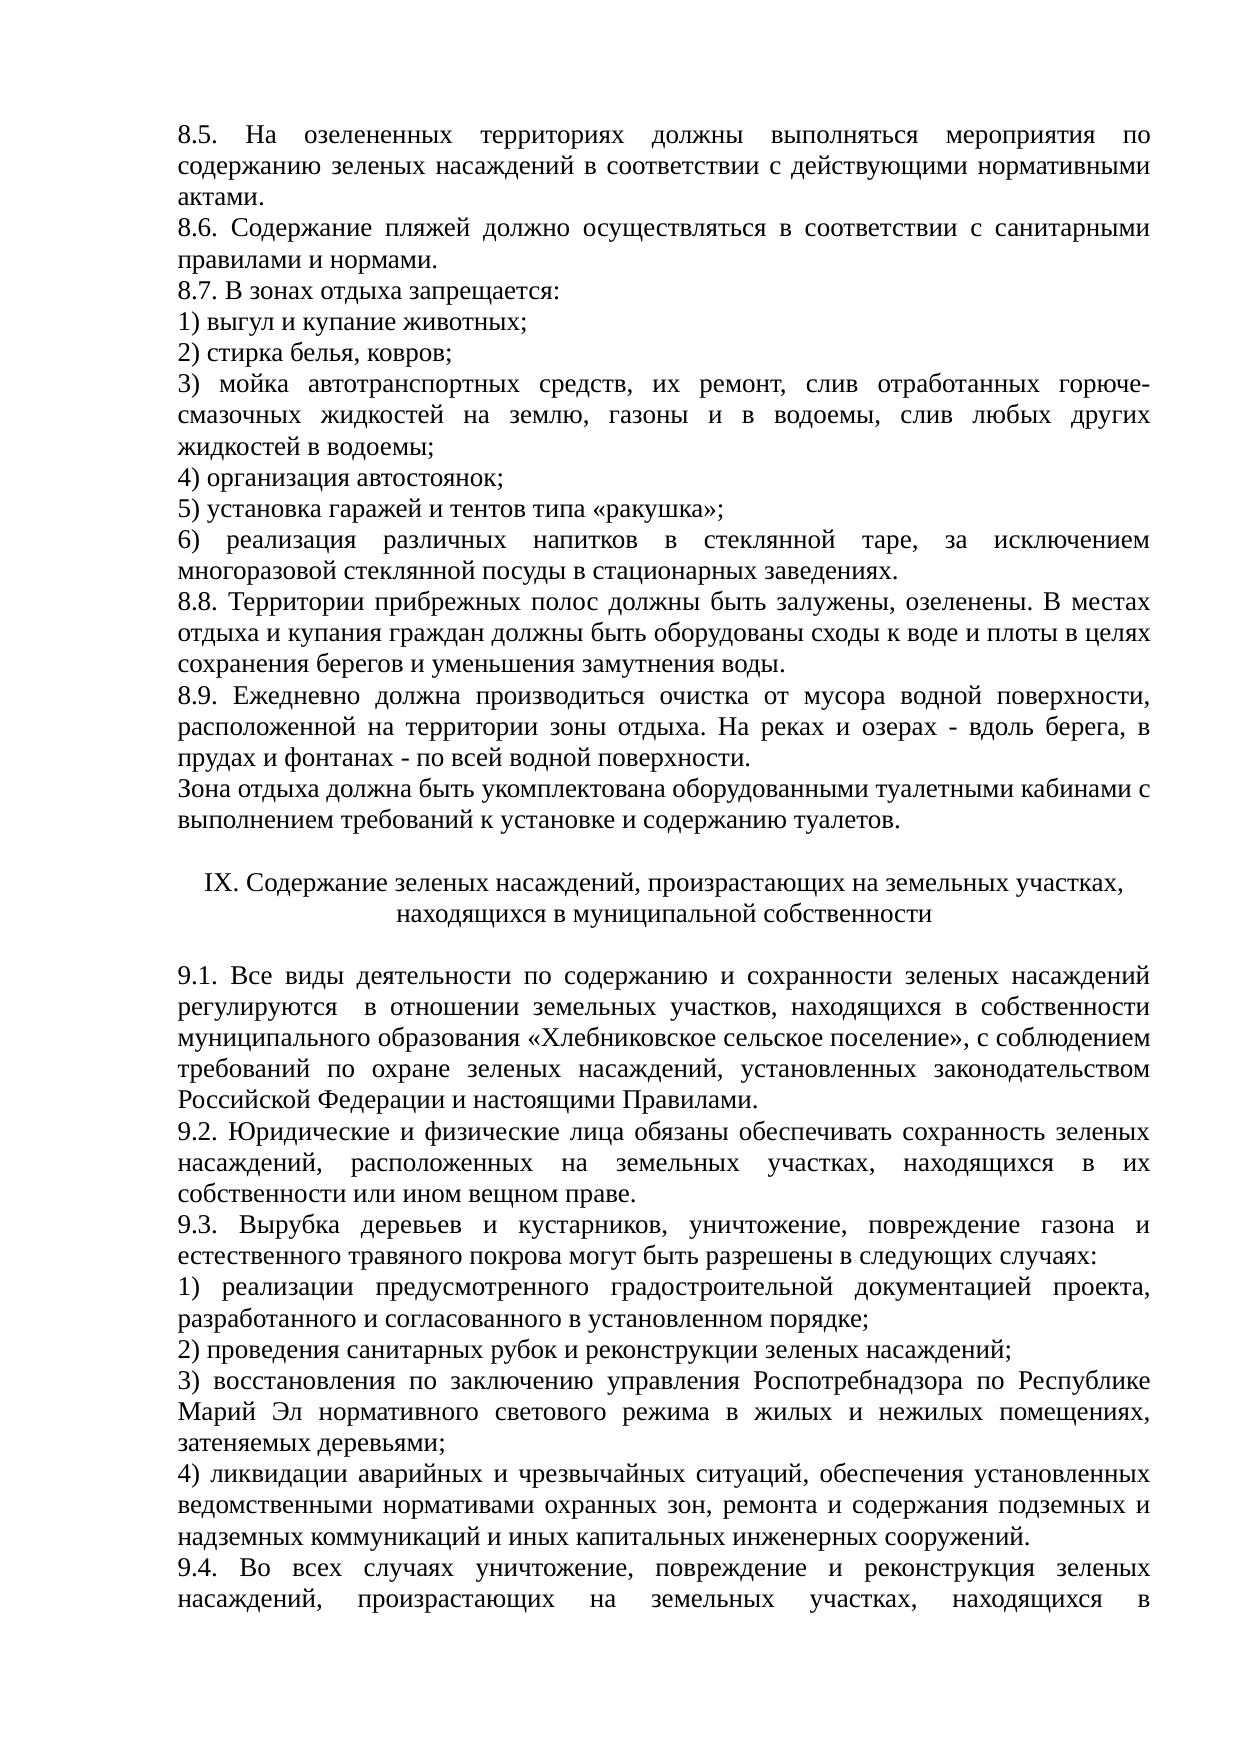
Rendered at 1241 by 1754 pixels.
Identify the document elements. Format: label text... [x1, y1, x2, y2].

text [177, 1551, 1152, 1613]
text 3) мойка автотранспортных средств, их ремонт, слив отработанных горюче-смазочных жидкостей на землю, газоны и в водоемы, слив любых других жидкостей в водоемы; [177, 367, 1152, 461]
text 4) ликвидации аварийных и чрезвычайных ситуаций, обеспечения установленных ведомственными нормативами охранных зон, ремонта и содержания подземных и надземных коммуникаций и иных капитальных инженерных сооружений. [177, 1457, 1152, 1551]
text 8.6. Содержание пляжей должно осуществляться в соответствии с санитарными правилами и нормами. [177, 212, 1152, 274]
text 8.9. Ежедневно должна производиться очистка от мусора водной поверхности, расположенной на территории зоны отдыха. На реках и озерах - вдоль берега, в прудах и фонтанах - по всей водной поверхности. [177, 679, 1152, 772]
text 8.5. На озелененных территориях должны выполняться мероприятия по содержанию зеленых насаждений в соответствии с действующими нормативными актами. [177, 118, 1152, 212]
text 3) восстановления по заключению управления Роспотребнадзора по Республике Марий Эл нормативного светового режима в жилых и нежилых помещениях, затеняемых деревьями; [177, 1364, 1152, 1457]
text 9.2. Юридические и физические лица обязаны обеспечивать сохранность зеленых насаждений, расположенных на земельных участках, находящихся в их собственности или ином вещном праве. [177, 1115, 1152, 1208]
text 9.3. Вырубка деревьев и кустарников, уничтожение, повреждение газона и естественного травяного покрова могут быть разрешены в следующих случаях: [177, 1208, 1152, 1271]
text IX. Содержание зеленых насаждений, произрастающих на земельных участках, находящихся в муниципальной собственности [177, 866, 1152, 928]
text 2) стирка белья, ковров; [177, 336, 1152, 367]
text 9.1. Все виды деятельности по содержанию и сохранности зеленых насаждений регулируются в отношении земельных участков, находящихся в собственности муниципального образования «Хлебниковское сельское поселение», с соблюдением требований по охране зеленых насаждений, установленных законодательством Российской Федерации и настоящими Правилами. [177, 959, 1152, 1115]
text Зона отдыха должна быть укомплектована оборудованными туалетными кабинами с выполнением требований к установке и содержанию туалетов. [177, 772, 1152, 834]
text 8.7. В зонах отдыха запрещается: [177, 274, 1152, 305]
text 4) организация автостоянок; [177, 461, 1152, 492]
text 1) выгул и купание животных; [177, 305, 1152, 336]
text 2) проведения санитарных рубок и реконструкции зеленых насаждений; [177, 1333, 1152, 1364]
text 1) реализации предусмотренного градостроительной документацией проекта, разработанного и согласованного в установленном порядке; [177, 1271, 1152, 1333]
text 8.8. Территории прибрежных полос должны быть залужены, озеленены. В местах отдыха и купания граждан должны быть оборудованы сходы к воде и плоты в целях сохранения берегов и уменьшения замутнения воды. [177, 585, 1152, 679]
text 5) установка гаражей и тентов типа «ракушка»; [177, 492, 1152, 523]
text 6) реализация различных напитков в стеклянной таре, за исключением многоразовой стеклянной посуды в стационарных заведениях. [177, 523, 1152, 585]
